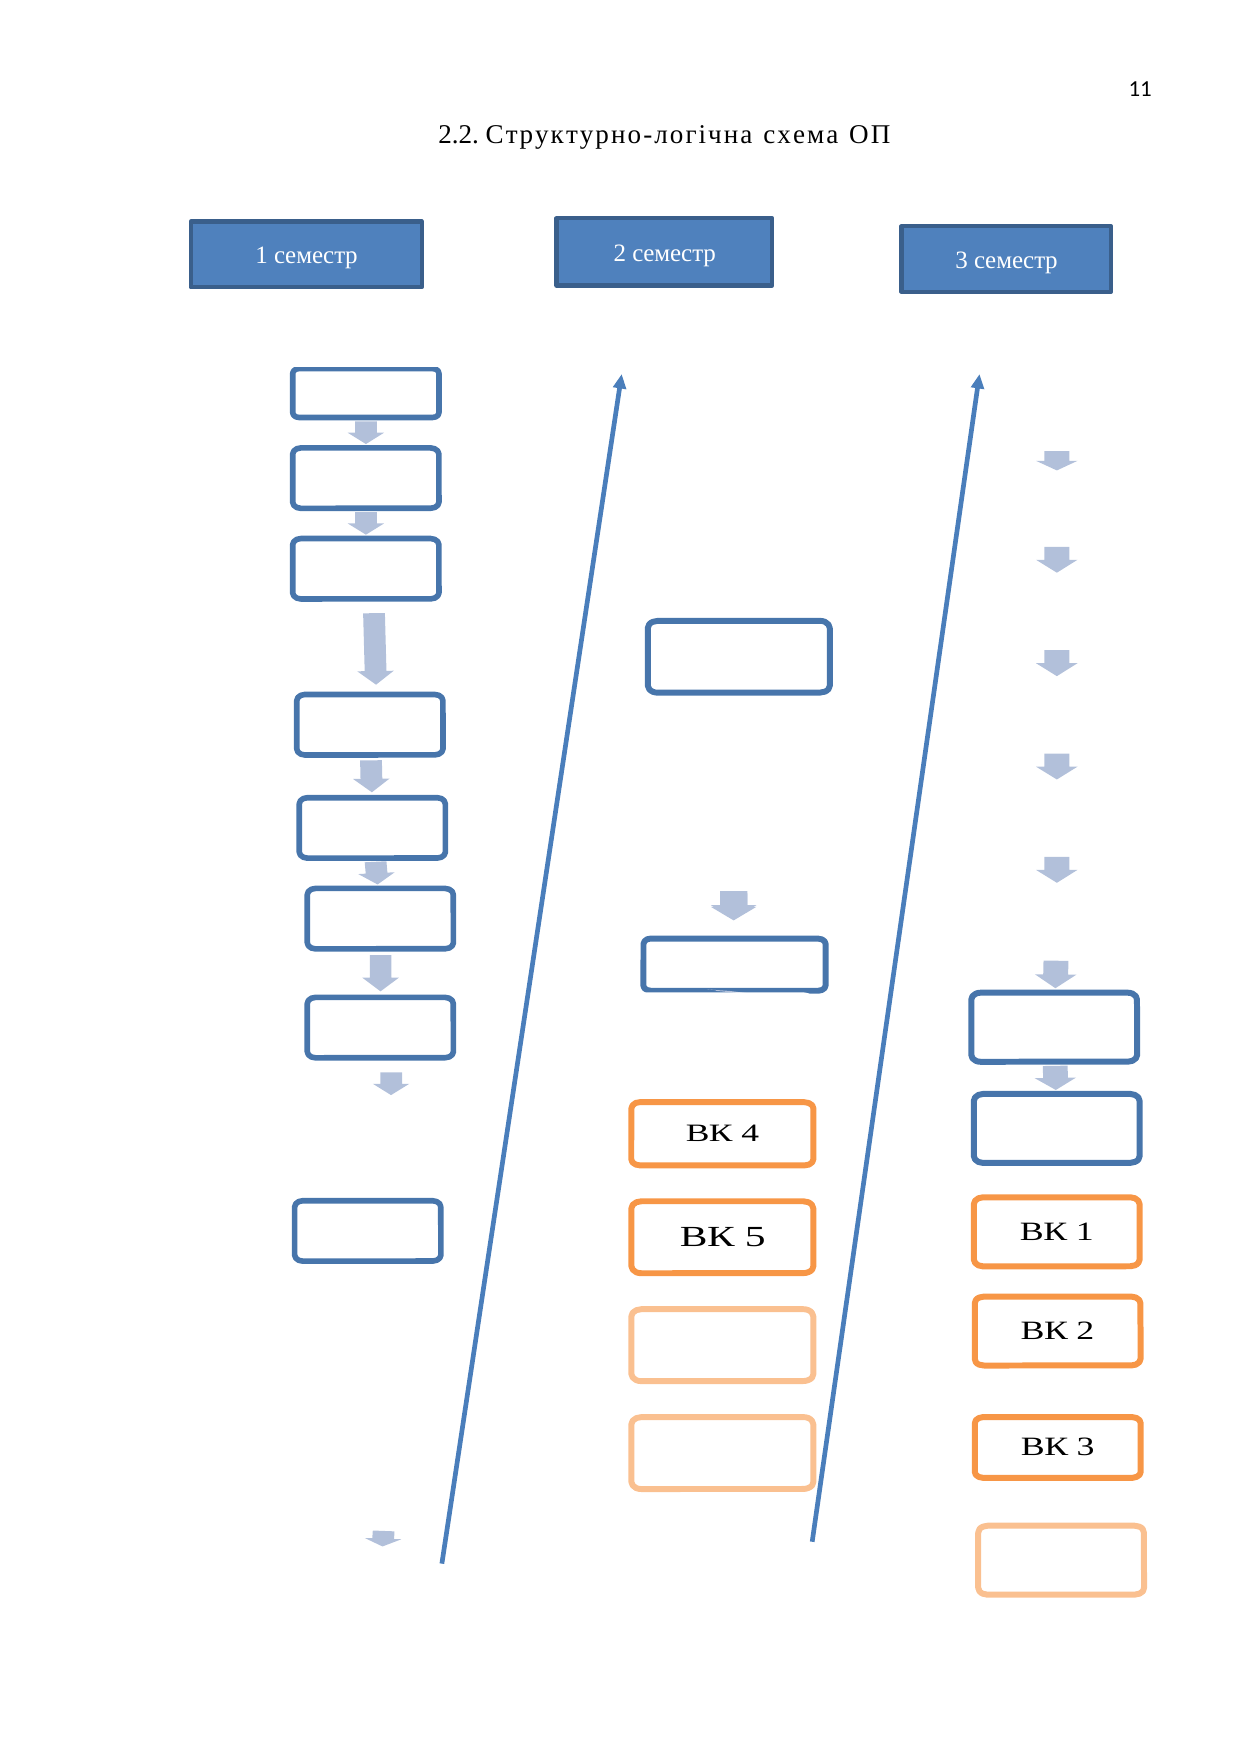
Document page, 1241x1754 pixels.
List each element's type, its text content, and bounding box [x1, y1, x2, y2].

text 2.2. Структурно-логічна схема ОП [177, 118, 1152, 149]
